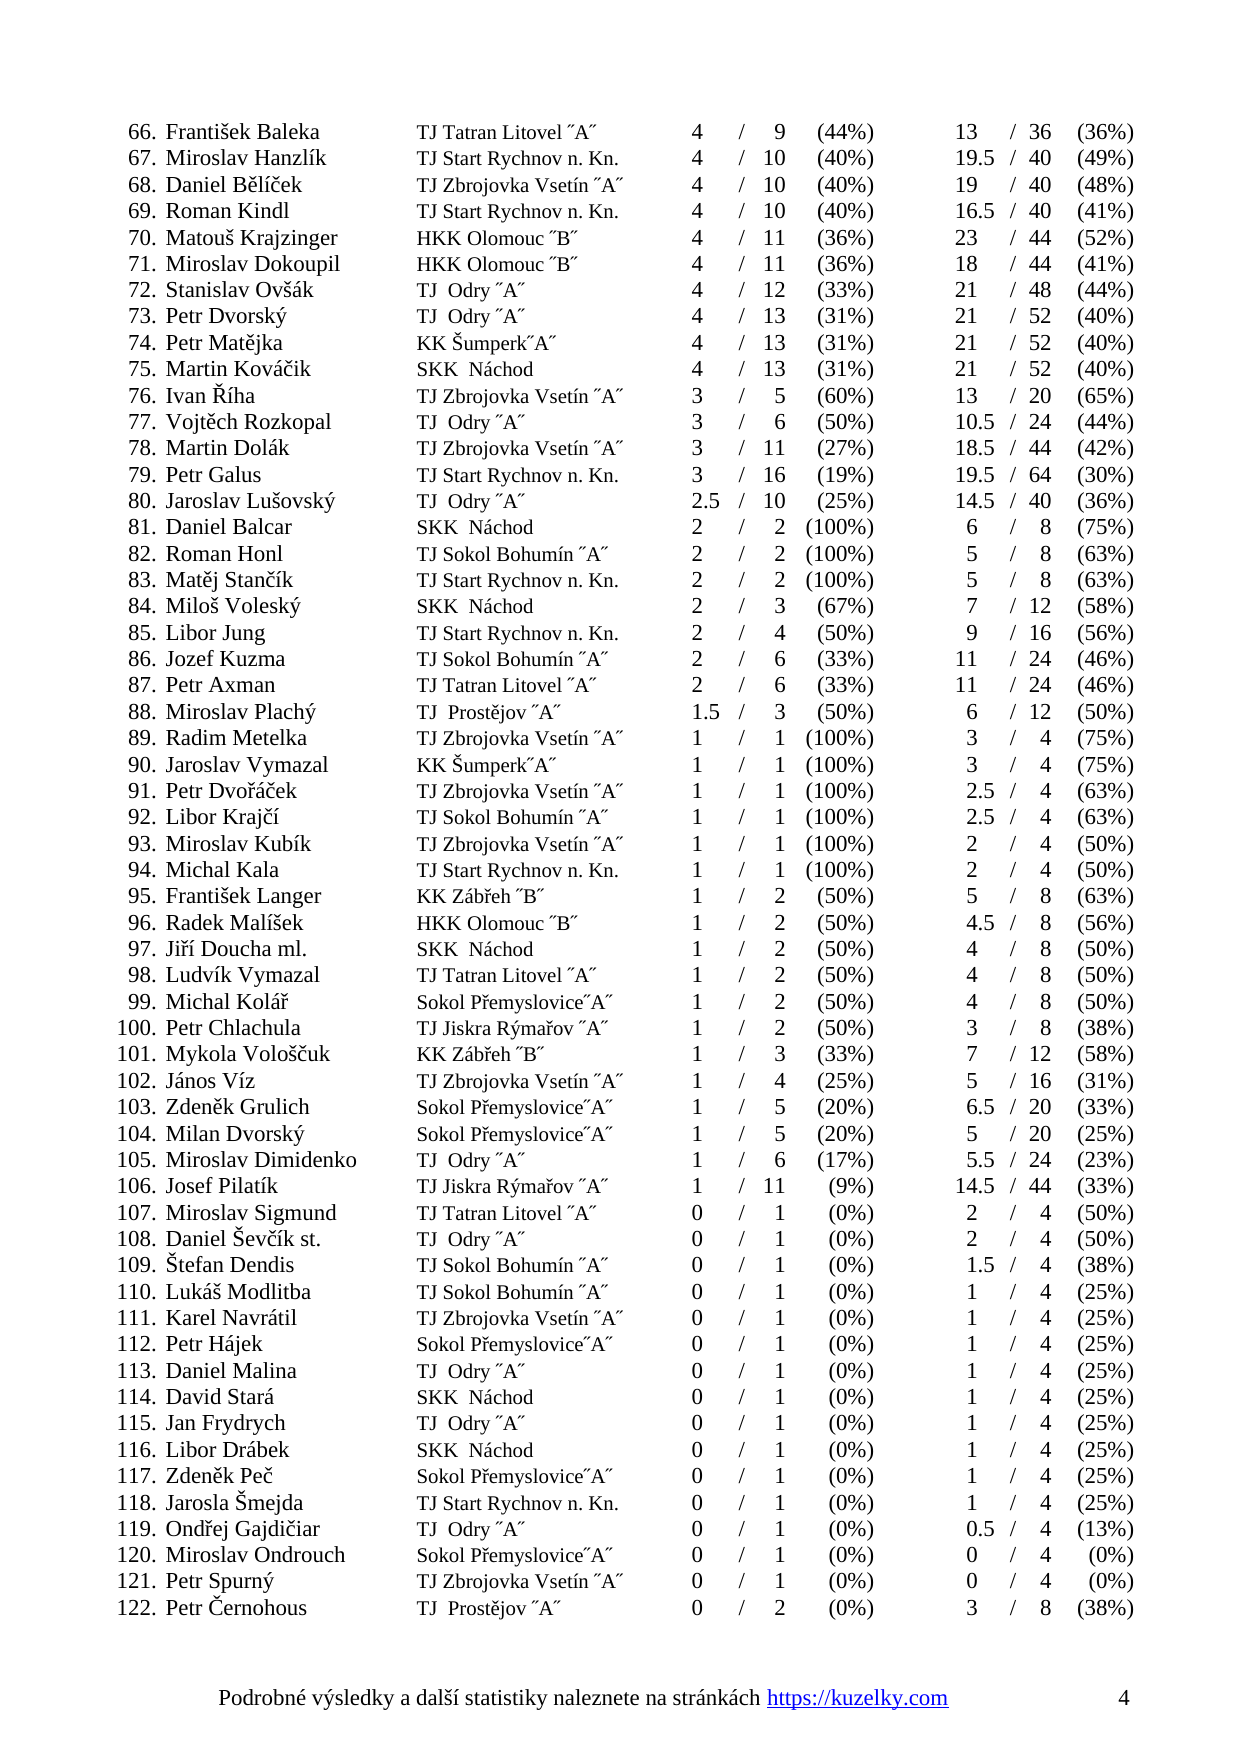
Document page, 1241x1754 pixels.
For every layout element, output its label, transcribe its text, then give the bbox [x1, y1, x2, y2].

text 118. Jarosla Šmejda TJ Start Rychnov n. Kn. 0 / 1 (0%) 1 / 4 (25%) [106, 1488, 1134, 1515]
text 101. Mykola Vološčuk KK Zábřeh ˝B˝ 1 / 3 (33%) 7 / 12 (58%) [106, 1041, 1134, 1067]
text 102. János Víz TJ Zbrojovka Vsetín ˝A˝ 1 / 4 (25%) 5 / 16 (31%) [106, 1067, 1134, 1093]
text 120. Miroslav Ondrouch Sokol Přemyslovice˝A˝ 0 / 1 (0%) 0 / 4 (0%) [106, 1541, 1134, 1568]
text 81. Daniel Balcar SKK Náchod 2 / 2 (100%) 6 / 8 (75%) [106, 513, 1134, 540]
text 121. Petr Spurný TJ Zbrojovka Vsetín ˝A˝ 0 / 1 (0%) 0 / 4 (0%) [106, 1568, 1134, 1594]
text 95. František Langer KK Zábřeh ˝B˝ 1 / 2 (50%) 5 / 8 (63%) [106, 882, 1134, 909]
text 90. Jaroslav Vymazal KK Šumperk˝A˝ 1 / 1 (100%) 3 / 4 (75%) [106, 751, 1134, 777]
text 68. Daniel Bělíček TJ Zbrojovka Vsetín ˝A˝ 4 / 10 (40%) 19 / 40 (48%) [106, 171, 1134, 197]
text 99. Michal Kolář Sokol Přemyslovice˝A˝ 1 / 2 (50%) 4 / 8 (50%) [106, 988, 1134, 1014]
text 87. Petr Axman TJ Tatran Litovel ˝A˝ 2 / 6 (33%) 11 / 24 (46%) [106, 672, 1134, 698]
text 66. František Baleka TJ Tatran Litovel ˝A˝ 4 / 9 (44%) 13 / 36 (36%) [106, 118, 1134, 144]
text 83. Matěj Stančík TJ Start Rychnov n. Kn. 2 / 2 (100%) 5 / 8 (63%) [106, 566, 1134, 592]
text 98. Ludvík Vymazal TJ Tatran Litovel ˝A˝ 1 / 2 (50%) 4 / 8 (50%) [106, 961, 1134, 988]
text 97. Jiří Doucha ml. SKK Náchod 1 / 2 (50%) 4 / 8 (50%) [106, 935, 1134, 961]
text 104. Milan Dvorský Sokol Přemyslovice˝A˝ 1 / 5 (20%) 5 / 20 (25%) [106, 1119, 1134, 1146]
text 88. Miroslav Plachý TJ Prostějov ˝A˝ 1.5 / 3 (50%) 6 / 12 (50%) [106, 698, 1134, 724]
text 100. Petr Chlachula TJ Jiskra Rýmařov ˝A˝ 1 / 2 (50%) 3 / 8 (38%) [106, 1014, 1134, 1041]
text 111. Karel Navrátil TJ Zbrojovka Vsetín ˝A˝ 0 / 1 (0%) 1 / 4 (25%) [106, 1304, 1134, 1330]
text 122. Petr Černohous TJ Prostějov ˝A˝ 0 / 2 (0%) 3 / 8 (38%) [106, 1594, 1134, 1620]
text 106. Josef Pilatík TJ Jiskra Rýmařov ˝A˝ 1 / 11 (9%) 14.5 / 44 (33%) [106, 1172, 1134, 1199]
text 119. Ondřej Gajdičiar TJ Odry ˝A˝ 0 / 1 (0%) 0.5 / 4 (13%) [106, 1515, 1134, 1541]
text 112. Petr Hájek Sokol Přemyslovice˝A˝ 0 / 1 (0%) 1 / 4 (25%) [106, 1330, 1134, 1357]
text 107. Miroslav Sigmund TJ Tatran Litovel ˝A˝ 0 / 1 (0%) 2 / 4 (50%) [106, 1199, 1134, 1225]
text 84. Miloš Voleský SKK Náchod 2 / 3 (67%) 7 / 12 (58%) [106, 592, 1134, 619]
text 74. Petr Matějka KK Šumperk˝A˝ 4 / 13 (31%) 21 / 52 (40%) [106, 329, 1134, 355]
text 80. Jaroslav Lušovský TJ Odry ˝A˝ 2.5 / 10 (25%) 14.5 / 40 (36%) [106, 487, 1134, 513]
text 73. Petr Dvorský TJ Odry ˝A˝ 4 / 13 (31%) 21 / 52 (40%) [106, 303, 1134, 329]
text 72. Stanislav Ovšák TJ Odry ˝A˝ 4 / 12 (33%) 21 / 48 (44%) [106, 276, 1134, 303]
text 114. David Stará SKK Náchod 0 / 1 (0%) 1 / 4 (25%) [106, 1383, 1134, 1409]
text 92. Libor Krajčí TJ Sokol Bohumín ˝A˝ 1 / 1 (100%) 2.5 / 4 (63%) [106, 803, 1134, 830]
text 82. Roman Honl TJ Sokol Bohumín ˝A˝ 2 / 2 (100%) 5 / 8 (63%) [106, 540, 1134, 566]
text 71. Miroslav Dokoupil HKK Olomouc ˝B˝ 4 / 11 (36%) 18 / 44 (41%) [106, 250, 1134, 276]
text 85. Libor Jung TJ Start Rychnov n. Kn. 2 / 4 (50%) 9 / 16 (56%) [106, 619, 1134, 645]
text 93. Miroslav Kubík TJ Zbrojovka Vsetín ˝A˝ 1 / 1 (100%) 2 / 4 (50%) [106, 830, 1134, 856]
text 86. Jozef Kuzma TJ Sokol Bohumín ˝A˝ 2 / 6 (33%) 11 / 24 (46%) [106, 645, 1134, 672]
text 105. Miroslav Dimidenko TJ Odry ˝A˝ 1 / 6 (17%) 5.5 / 24 (23%) [106, 1146, 1134, 1172]
text 96. Radek Malíšek HKK Olomouc ˝B˝ 1 / 2 (50%) 4.5 / 8 (56%) [106, 909, 1134, 935]
text 78. Martin Dolák TJ Zbrojovka Vsetín ˝A˝ 3 / 11 (27%) 18.5 / 44 (42%) [106, 434, 1134, 461]
text 117. Zdeněk Peč Sokol Přemyslovice˝A˝ 0 / 1 (0%) 1 / 4 (25%) [106, 1462, 1134, 1488]
text 67. Miroslav Hanzlík TJ Start Rychnov n. Kn. 4 / 10 (40%) 19.5 / 40 (49%) [106, 144, 1134, 171]
text 70. Matouš Krajzinger HKK Olomouc ˝B˝ 4 / 11 (36%) 23 / 44 (52%) [106, 223, 1134, 250]
text 79. Petr Galus TJ Start Rychnov n. Kn. 3 / 16 (19%) 19.5 / 64 (30%) [106, 461, 1134, 487]
text 76. Ivan Říha TJ Zbrojovka Vsetín ˝A˝ 3 / 5 (60%) 13 / 20 (65%) [106, 382, 1134, 408]
text 94. Michal Kala TJ Start Rychnov n. Kn. 1 / 1 (100%) 2 / 4 (50%) [106, 856, 1134, 882]
text 69. Roman Kindl TJ Start Rychnov n. Kn. 4 / 10 (40%) 16.5 / 40 (41%) [106, 197, 1134, 223]
text 110. Lukáš Modlitba TJ Sokol Bohumín ˝A˝ 0 / 1 (0%) 1 / 4 (25%) [106, 1278, 1134, 1304]
text 91. Petr Dvořáček TJ Zbrojovka Vsetín ˝A˝ 1 / 1 (100%) 2.5 / 4 (63%) [106, 777, 1134, 803]
text 75. Martin Kováčik SKK Náchod 4 / 13 (31%) 21 / 52 (40%) [106, 355, 1134, 382]
text 103. Zdeněk Grulich Sokol Přemyslovice˝A˝ 1 / 5 (20%) 6.5 / 20 (33%) [106, 1093, 1134, 1119]
text 109. Štefan Dendis TJ Sokol Bohumín ˝A˝ 0 / 1 (0%) 1.5 / 4 (38%) [106, 1251, 1134, 1278]
text 116. Libor Drábek SKK Náchod 0 / 1 (0%) 1 / 4 (25%) [106, 1436, 1134, 1462]
text 108. Daniel Ševčík st. TJ Odry ˝A˝ 0 / 1 (0%) 2 / 4 (50%) [106, 1225, 1134, 1251]
text 77. Vojtěch Rozkopal TJ Odry ˝A˝ 3 / 6 (50%) 10.5 / 24 (44%) [106, 408, 1134, 434]
text 113. Daniel Malina TJ Odry ˝A˝ 0 / 1 (0%) 1 / 4 (25%) [106, 1357, 1134, 1383]
text 115. Jan Frydrych TJ Odry ˝A˝ 0 / 1 (0%) 1 / 4 (25%) [106, 1409, 1134, 1436]
text 89. Radim Metelka TJ Zbrojovka Vsetín ˝A˝ 1 / 1 (100%) 3 / 4 (75%) [106, 724, 1134, 751]
